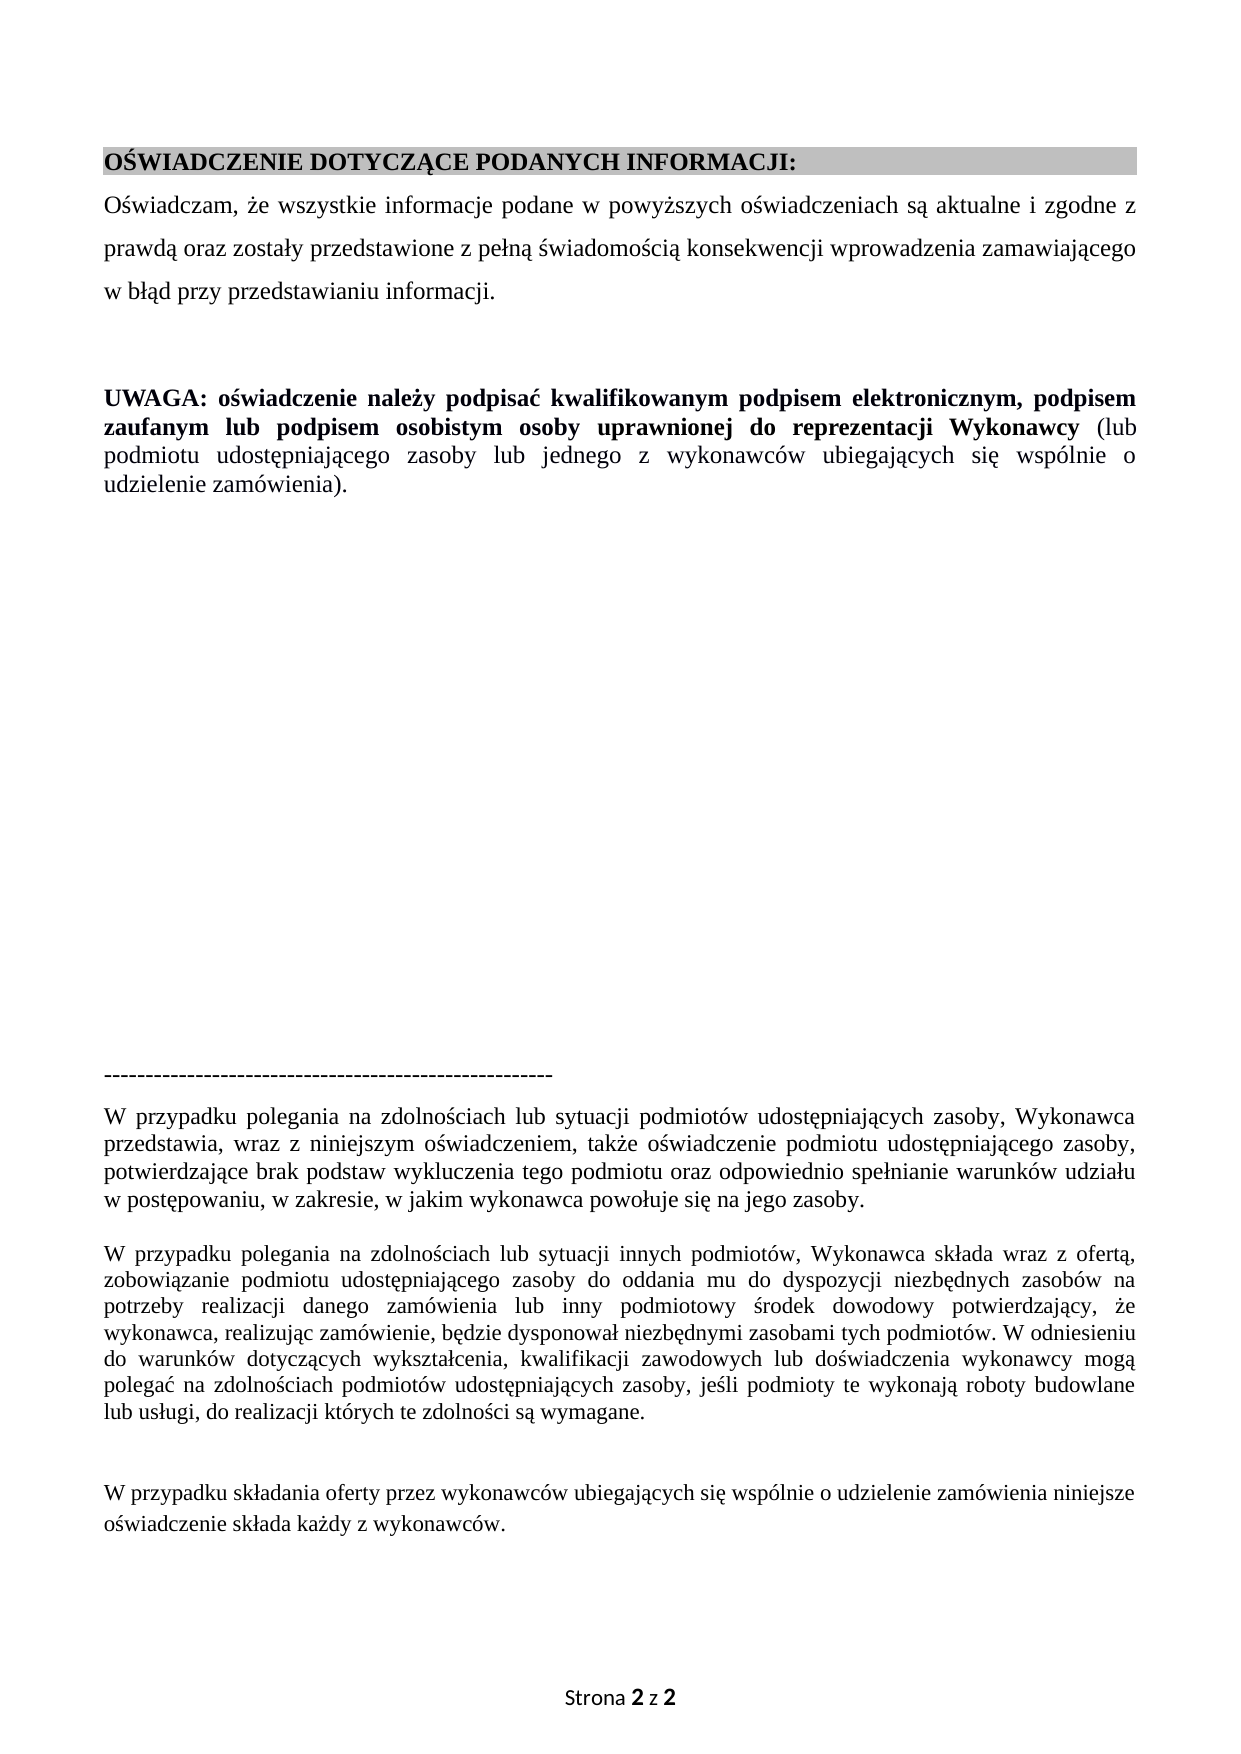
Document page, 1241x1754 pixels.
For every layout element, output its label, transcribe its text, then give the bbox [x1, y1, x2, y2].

text W przypadku składania oferty przez wykonawców ubiegających się wspólnie o udzielenie zamówienia niniejsze oświadczenie składa każdy z wykonawców. [103, 1479, 1137, 1536]
text W przypadku polegania na zdolnościach lub sytuacji innych podmiotów, Wykonawca składa wraz z ofertą, zobowiązanie podmiotu udostępniającego zasoby do oddania mu do dyspozycji niezbędnych zasobów na potrzeby realizacji danego zamówienia lub inny podmiotowy środek dowodowy potwierdzający, że wykonawca, realizując zamówienie, będzie dysponował niezbędnymi zasobami tych podmiotów. W odniesieniu do warunków dotyczących wykształcenia, kwalifikacji zawodowych lub doświadczenia wykonawcy mogą polegać na zdolnościach podmiotów udostępniających zasoby, jeśli podmioty te wykonają roboty budowlane lub usługi, do realizacji których te zdolności są wymagane. [103, 1240, 1137, 1424]
text W przypadku polegania na zdolnościach lub sytuacji podmiotów udostępniających zasoby, Wykonawca przedstawia, wraz z niniejszym oświadczeniem, także oświadczenie podmiotu udostępniającego zasoby, potwierdzające brak podstaw wykluczenia tego podmiotu oraz odpowiednio spełnianie warunków udziału w postępowaniu, w zakresie, w jakim wykonawca powołuje się na jego zasoby. [103, 1102, 1137, 1212]
text Oświadczam, że wszystkie informacje podane w powyższych oświadczeniach są aktualne i zgodne z prawdą oraz zostały przedstawione z pełną świadomością konsekwencji wprowadzenia zamawiającego w błąd przy przedstawianiu informacji. [103, 190, 1137, 305]
text ------------------------------------------------------ [103, 1059, 1137, 1087]
text UWAGA: oświadczenie należy podpisać kwalifikowanym podpisem elektronicznym, podpisem zaufanym lub podpisem osobistym osoby uprawnionej do reprezentacji Wykonawcy (lub podmiotu udostępniającego zasoby lub jednego z wykonawców ubiegających się wspólnie o udzielenie zamówienia). [103, 383, 1137, 498]
text OŚWIADCZENIE DOTYCZĄCE PODANYCH INFORMACJI: [103, 147, 1137, 175]
